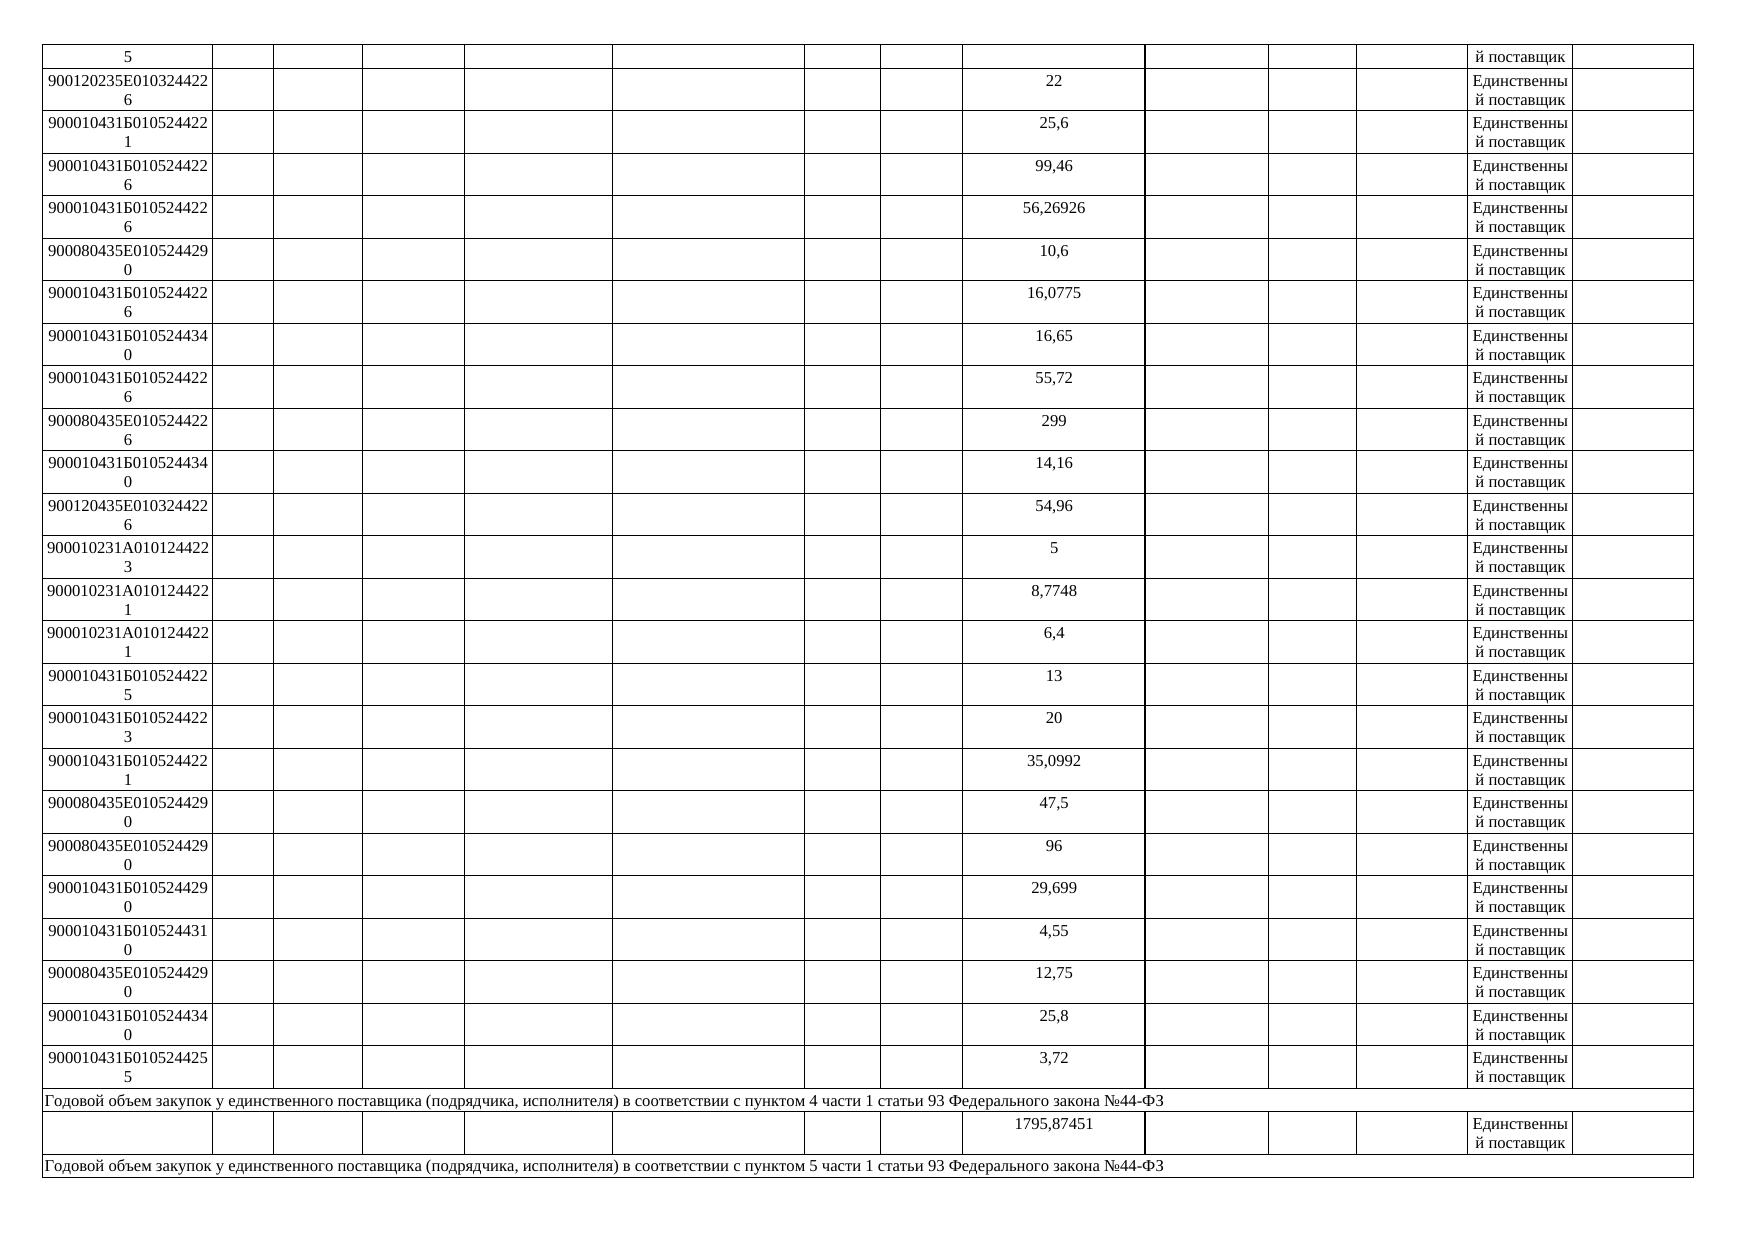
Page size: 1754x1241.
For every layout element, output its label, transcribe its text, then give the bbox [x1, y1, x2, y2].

table_cell [881, 706, 962, 748]
table_cell [465, 69, 612, 110]
table_cell [613, 366, 804, 408]
table_cell [274, 791, 362, 833]
table_cell [1357, 876, 1467, 918]
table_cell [1468, 69, 1572, 110]
table_cell Единственный поставщик [1468, 154, 1572, 195]
table_cell [213, 409, 273, 450]
table_cell [881, 324, 962, 365]
table_cell 900120235Е0103244226 [43, 69, 212, 110]
table_cell [613, 621, 804, 663]
table_cell 900080435Е0105244290 [43, 791, 212, 833]
table_cell 25,8 [963, 1004, 1144, 1045]
table_cell [1357, 494, 1467, 535]
table_cell [613, 834, 804, 875]
table_cell [1269, 706, 1356, 748]
table_cell [363, 154, 464, 195]
table_cell 900010431Б0105244223 [43, 706, 212, 748]
table_cell Единственный поставщик [1468, 111, 1572, 153]
table_cell [213, 281, 273, 323]
table_cell [1573, 876, 1693, 918]
table_cell [881, 536, 962, 578]
table_cell [881, 196, 962, 238]
table_cell [805, 451, 880, 493]
table_cell [1573, 961, 1693, 1003]
table_cell [1269, 876, 1356, 918]
table_cell [274, 409, 362, 450]
table_cell [881, 111, 962, 153]
table_cell [805, 111, 880, 153]
table_cell [213, 366, 273, 408]
table_cell [213, 834, 273, 875]
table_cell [1468, 1112, 1572, 1153]
table_cell [1146, 154, 1268, 195]
table_cell [881, 1004, 962, 1045]
table_cell [213, 451, 273, 493]
table_cell 4,55 [963, 919, 1144, 960]
table_cell [465, 239, 612, 280]
table_cell [274, 111, 362, 153]
table_cell 10,6 [963, 239, 1144, 280]
table_cell [274, 281, 362, 323]
table_cell [1357, 196, 1467, 238]
table_cell 900010431Б0105244221 [43, 111, 212, 153]
table_cell [363, 1046, 464, 1088]
table_cell [465, 791, 612, 833]
table_cell [805, 239, 880, 280]
table_cell Единственный поставщик [1468, 579, 1572, 620]
table_cell [1146, 749, 1268, 790]
table_cell [881, 239, 962, 280]
table_cell [1269, 1046, 1356, 1088]
table_cell [1573, 1112, 1693, 1153]
table_cell 900010431Б0105244226 [43, 154, 212, 195]
table_cell [213, 45, 273, 68]
table_cell [213, 154, 273, 195]
table_cell [363, 451, 464, 493]
table_cell [881, 579, 962, 620]
table_cell [363, 494, 464, 535]
table_cell [1357, 1004, 1467, 1045]
table_cell [805, 579, 880, 620]
table_cell [1357, 1112, 1467, 1153]
table_cell [1146, 324, 1268, 365]
table_cell [1573, 366, 1693, 408]
table_cell 99,46 [963, 154, 1144, 195]
table_cell [213, 1046, 273, 1088]
table_cell [274, 961, 362, 1003]
table_cell [613, 536, 804, 578]
table_cell [1573, 409, 1693, 450]
table_cell [881, 834, 962, 875]
table_cell [465, 281, 612, 323]
table_cell [213, 919, 273, 960]
table_cell [1269, 324, 1356, 365]
table_cell [1573, 579, 1693, 620]
table_cell [465, 1004, 612, 1045]
table_cell Единственный поставщик [1468, 366, 1572, 408]
table_cell [274, 536, 362, 578]
table_cell [805, 834, 880, 875]
table_cell [274, 834, 362, 875]
table_cell [613, 281, 804, 323]
table_cell [613, 664, 804, 705]
table_cell Единственный поставщик [1468, 876, 1572, 918]
table_cell [363, 1112, 464, 1153]
table_cell [1357, 706, 1467, 748]
table_cell [1573, 749, 1693, 790]
table_cell [1146, 281, 1268, 323]
table_cell [1146, 579, 1268, 620]
table_cell [274, 494, 362, 535]
table_cell 56,26926 [963, 196, 1144, 238]
table_cell Единственный поставщик [1468, 409, 1572, 450]
table_cell [363, 324, 464, 365]
table_cell [1146, 1004, 1268, 1045]
table_cell [1573, 45, 1693, 68]
table_cell [805, 45, 880, 68]
table_cell [1357, 961, 1467, 1003]
table_cell [213, 961, 273, 1003]
table_cell [363, 196, 464, 238]
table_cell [1468, 45, 1572, 68]
table_cell [1146, 834, 1268, 875]
table_cell [805, 366, 880, 408]
table_cell 900010431Б0105244255 [43, 1046, 212, 1088]
table_cell [1357, 111, 1467, 153]
table_cell [1357, 366, 1467, 408]
table_cell 55,72 [963, 366, 1144, 408]
table_cell [1357, 239, 1467, 280]
table_cell [1573, 154, 1693, 195]
table_cell [1269, 69, 1356, 110]
table_cell [274, 154, 362, 195]
table_cell Единственный поставщик [1468, 834, 1572, 875]
table_cell [363, 579, 464, 620]
table_cell [1357, 621, 1467, 663]
table_cell [274, 621, 362, 663]
table_cell [881, 621, 962, 663]
table_cell [613, 154, 804, 195]
table_cell [213, 664, 273, 705]
table_cell Единственный поставщик [1468, 1046, 1572, 1088]
table_cell [1357, 579, 1467, 620]
table_cell [465, 961, 612, 1003]
table_cell [1573, 536, 1693, 578]
table_cell [805, 536, 880, 578]
table_cell [1269, 366, 1356, 408]
table_cell [1269, 111, 1356, 153]
table_cell [881, 876, 962, 918]
table_cell [1269, 196, 1356, 238]
table_cell [613, 919, 804, 960]
table_cell [1573, 69, 1693, 110]
table_cell [274, 1004, 362, 1045]
table_cell 900010431Б0105244340 [43, 451, 212, 493]
table_cell [213, 239, 273, 280]
table_cell [1146, 791, 1268, 833]
table_cell 37,69296 [963, 45, 1144, 68]
table_cell [43, 1112, 212, 1153]
table_cell [613, 45, 804, 68]
table_cell [1269, 1112, 1356, 1153]
table_cell Единственный поставщик [1468, 239, 1572, 280]
table_cell [1269, 239, 1356, 280]
table_cell [465, 409, 612, 450]
table_cell [1573, 664, 1693, 705]
table_cell [1357, 154, 1467, 195]
table_cell [1357, 749, 1467, 790]
table_cell [1269, 45, 1356, 68]
table_cell [465, 1112, 612, 1153]
table_cell [274, 451, 362, 493]
table_cell 900010231А0101244223 [43, 536, 212, 578]
table_cell [881, 409, 962, 450]
table_cell [881, 494, 962, 535]
table_cell [1357, 919, 1467, 960]
table_cell [465, 196, 612, 238]
table_cell Единственный поставщик [1468, 494, 1572, 535]
table_cell [1269, 281, 1356, 323]
table_cell [1357, 664, 1467, 705]
table_cell [1269, 494, 1356, 535]
table_cell [805, 876, 880, 918]
table_cell [881, 154, 962, 195]
table_cell Единственный поставщик [1468, 706, 1572, 748]
table_cell [613, 69, 804, 110]
table_cell 35,0992 [963, 749, 1144, 790]
table_cell Единственный поставщик [1468, 536, 1572, 578]
table_cell 13 [963, 664, 1144, 705]
table_cell [1573, 1004, 1693, 1045]
table_cell [1357, 1046, 1467, 1088]
table_cell [613, 791, 804, 833]
table_cell [1269, 961, 1356, 1003]
table_cell [1146, 536, 1268, 578]
table_cell [274, 239, 362, 280]
table_cell [1357, 281, 1467, 323]
table_cell [1269, 834, 1356, 875]
table_cell [465, 324, 612, 365]
table_cell [213, 1004, 273, 1045]
table_cell [805, 621, 880, 663]
table_cell [805, 961, 880, 1003]
table_cell [213, 324, 273, 365]
table_cell [805, 196, 880, 238]
table_cell [363, 69, 464, 110]
table_cell [363, 961, 464, 1003]
table_cell [274, 579, 362, 620]
table_cell [465, 876, 612, 918]
table_cell [1269, 791, 1356, 833]
table_cell [881, 1046, 962, 1088]
table_cell [1269, 579, 1356, 620]
table_cell [1357, 45, 1467, 68]
table_cell [1357, 409, 1467, 450]
table_cell [1269, 919, 1356, 960]
table_cell [1573, 196, 1693, 238]
table_cell [1269, 621, 1356, 663]
table_cell Единственный поставщик [1468, 451, 1572, 493]
table_cell [613, 111, 804, 153]
table_cell [1269, 409, 1356, 450]
table_cell 54,96 [963, 494, 1144, 535]
table_cell [1146, 196, 1268, 238]
table_cell [881, 1112, 962, 1153]
table_cell 900010431Б0105244226 [43, 366, 212, 408]
table_cell [363, 366, 464, 408]
table_cell [1146, 239, 1268, 280]
table_cell [213, 536, 273, 578]
table_cell [363, 536, 464, 578]
table_cell [881, 961, 962, 1003]
table_cell [1573, 494, 1693, 535]
table_cell 900080435Е0105244226 [43, 409, 212, 450]
table_cell [613, 409, 804, 450]
table_cell [805, 1046, 880, 1088]
table_cell [805, 1112, 880, 1153]
table_cell Единственный поставщик [1468, 324, 1572, 365]
table_cell 900010431Б0105244221 [43, 749, 212, 790]
table_cell [213, 706, 273, 748]
table_cell [881, 791, 962, 833]
table_cell [1573, 834, 1693, 875]
table_cell [1146, 1112, 1268, 1153]
table_cell [465, 451, 612, 493]
table_cell [805, 154, 880, 195]
table_cell 8,7748 [963, 579, 1144, 620]
table_cell [1357, 536, 1467, 578]
table_cell [213, 1112, 273, 1153]
table_cell [1269, 664, 1356, 705]
table_cell 900010431Б0105244310 [43, 919, 212, 960]
table_cell [465, 536, 612, 578]
table_cell [881, 451, 962, 493]
table_cell [805, 791, 880, 833]
table_cell [1573, 451, 1693, 493]
table_cell 900010431Б0105244290 [43, 876, 212, 918]
table_cell 29,699 [963, 876, 1144, 918]
table_cell 16,0775 [963, 281, 1144, 323]
table_cell Единственный поставщик [1468, 1004, 1572, 1045]
table_cell [274, 664, 362, 705]
table_cell [465, 494, 612, 535]
table_cell Единственный поставщик [1468, 621, 1572, 663]
table_cell [213, 579, 273, 620]
table_cell [363, 664, 464, 705]
table_cell [613, 1046, 804, 1088]
table_cell [363, 281, 464, 323]
table_cell Единственный поставщик [1468, 281, 1572, 323]
table_cell [1146, 706, 1268, 748]
table_cell 900080435Е0105244290 [43, 961, 212, 1003]
table_cell [1357, 791, 1467, 833]
table_cell [363, 876, 464, 918]
table_cell Годовой объем закупок у единственного поставщика (подрядчика, исполнителя) в соответствии с пунктом 5 части 1 статьи 93 Федерального закона №44-ФЗ [43, 1155, 1693, 1177]
table_cell 900010431Б0105244225 [43, 664, 212, 705]
table_cell [1269, 154, 1356, 195]
table_cell [363, 749, 464, 790]
table_cell [613, 876, 804, 918]
table_cell [805, 324, 880, 365]
table_cell [613, 239, 804, 280]
table_cell [1146, 494, 1268, 535]
table_cell [613, 706, 804, 748]
table_cell [363, 409, 464, 450]
table_cell [1573, 621, 1693, 663]
table_cell 20 [963, 706, 1144, 748]
table_cell [213, 111, 273, 153]
table_cell [805, 706, 880, 748]
table_cell 900010231А0101244221 [43, 621, 212, 663]
table_cell 12,75 [963, 961, 1144, 1003]
table_cell [1146, 409, 1268, 450]
table_cell [1573, 324, 1693, 365]
table_cell [1357, 324, 1467, 365]
table_cell [465, 579, 612, 620]
table_cell [1146, 621, 1268, 663]
table_cell [213, 196, 273, 238]
table_cell [363, 791, 464, 833]
table_cell [1357, 451, 1467, 493]
table_cell [465, 366, 612, 408]
table_cell 22 [963, 69, 1144, 110]
table_cell [465, 111, 612, 153]
table_cell 1795,87451 [963, 1112, 1144, 1153]
table_cell [363, 919, 464, 960]
table_cell 900010231А0101244221 [43, 579, 212, 620]
table_cell [213, 621, 273, 663]
table_cell [1573, 919, 1693, 960]
table_cell [363, 1004, 464, 1045]
table_cell [363, 239, 464, 280]
table_cell 900120435Е0103244226 [43, 494, 212, 535]
table_cell 47,5 [963, 791, 1144, 833]
table_cell [465, 919, 612, 960]
table_cell [1269, 749, 1356, 790]
table_cell [465, 834, 612, 875]
table_cell [465, 621, 612, 663]
table_cell [1146, 961, 1268, 1003]
table_cell Единственный поставщик [1468, 749, 1572, 790]
table_cell 299 [963, 409, 1144, 450]
table_cell [363, 834, 464, 875]
table_cell [613, 494, 804, 535]
table_cell [274, 876, 362, 918]
table_cell [1357, 69, 1467, 110]
table_cell [881, 69, 962, 110]
table_cell [1357, 834, 1467, 875]
table_cell [1146, 664, 1268, 705]
table_cell [1573, 706, 1693, 748]
table_cell [213, 749, 273, 790]
table_cell 900010431Б0105244226 [43, 196, 212, 238]
table_cell [465, 706, 612, 748]
table_cell [363, 621, 464, 663]
table_cell [613, 451, 804, 493]
table_cell [881, 45, 962, 68]
table_cell [805, 749, 880, 790]
table_cell [881, 366, 962, 408]
table_cell [274, 919, 362, 960]
table_cell [1573, 111, 1693, 153]
table_cell [1573, 281, 1693, 323]
table_cell [1573, 239, 1693, 280]
table_cell [1146, 876, 1268, 918]
table_cell Единственный поставщик [1468, 791, 1572, 833]
table_cell [274, 366, 362, 408]
table_cell 900010431Б0105244226 [43, 281, 212, 323]
table_cell 900080435Е0105244290 [43, 239, 212, 280]
table_cell 16,65 [963, 324, 1144, 365]
table_cell [363, 111, 464, 153]
table_cell 14,16 [963, 451, 1144, 493]
table_cell [465, 45, 612, 68]
table_cell [613, 961, 804, 1003]
table_cell [805, 494, 880, 535]
table_cell [1146, 111, 1268, 153]
table_cell [363, 45, 464, 68]
table_cell [881, 919, 962, 960]
table_cell 6,4 [963, 621, 1144, 663]
table_cell [1573, 1046, 1693, 1088]
table_cell [613, 749, 804, 790]
table_cell 900010431Б0105244340 [43, 1004, 212, 1045]
table_cell Единственный поставщик [1468, 961, 1572, 1003]
table_cell [1269, 536, 1356, 578]
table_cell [43, 45, 212, 68]
table_cell [465, 1046, 612, 1088]
table_cell [274, 196, 362, 238]
table_cell [363, 706, 464, 748]
table_cell [274, 1046, 362, 1088]
table_cell 5 [963, 536, 1144, 578]
table_cell [1146, 366, 1268, 408]
table_cell [881, 664, 962, 705]
table_cell [613, 1112, 804, 1153]
table_cell Единственный поставщик [1468, 919, 1572, 960]
table_cell 25,6 [963, 111, 1144, 153]
table_cell [881, 281, 962, 323]
table_cell [1146, 451, 1268, 493]
table_cell [1146, 69, 1268, 110]
table_cell [274, 69, 362, 110]
table_cell [213, 69, 273, 110]
table_cell [1146, 919, 1268, 960]
table_cell 900080435Е0105244290 [43, 834, 212, 875]
table_cell [613, 324, 804, 365]
table_cell [805, 1004, 880, 1045]
table_cell 900010431Б0105244340 [43, 324, 212, 365]
table_cell [613, 1004, 804, 1045]
table_cell [465, 154, 612, 195]
table_cell [465, 664, 612, 705]
table_cell [1146, 1046, 1268, 1088]
table_cell Годовой объем закупок у единственного поставщика (подрядчика, исполнителя) в соответствии с пунктом 4 части 1 статьи 93 Федерального закона №44-ФЗ [43, 1089, 1693, 1111]
table_cell Единственный поставщик [1468, 664, 1572, 705]
table_cell [465, 749, 612, 790]
table_cell [274, 706, 362, 748]
table_cell [274, 1112, 362, 1153]
table_cell 3,72 [963, 1046, 1144, 1088]
table_cell Единственный поставщик [1468, 196, 1572, 238]
table_cell [213, 791, 273, 833]
table_cell [881, 749, 962, 790]
table_cell [274, 749, 362, 790]
table_cell [213, 876, 273, 918]
table_cell [274, 324, 362, 365]
table_cell [805, 69, 880, 110]
table_cell [613, 579, 804, 620]
table_cell [805, 281, 880, 323]
table_cell [1146, 45, 1268, 68]
table_cell 96 [963, 834, 1144, 875]
table_cell [274, 45, 362, 68]
table_cell [1573, 791, 1693, 833]
table_cell [1269, 451, 1356, 493]
table_cell [805, 664, 880, 705]
table_cell [613, 196, 804, 238]
table_cell [805, 409, 880, 450]
table_cell [1269, 1004, 1356, 1045]
table_cell [805, 919, 880, 960]
table_cell [213, 494, 273, 535]
